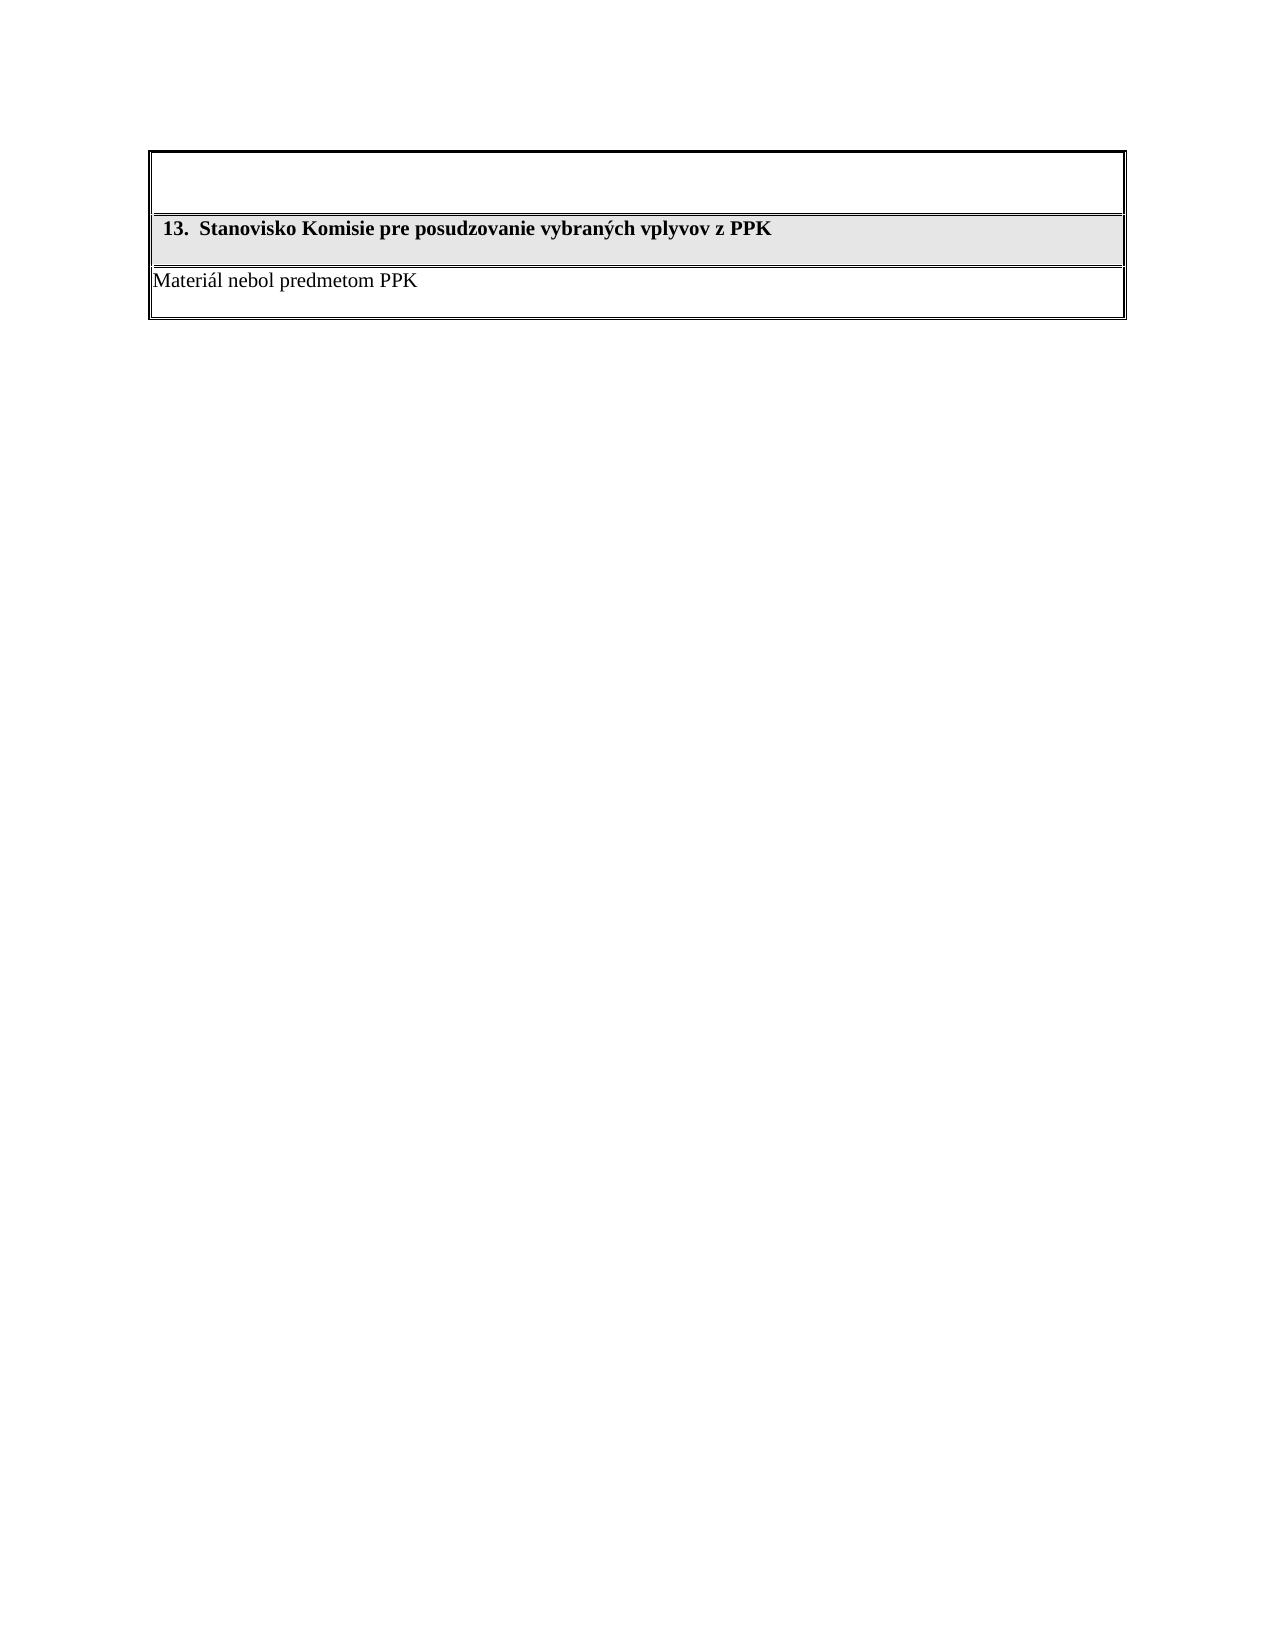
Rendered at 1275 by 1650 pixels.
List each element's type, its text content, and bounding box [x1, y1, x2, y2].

table_cell Materiál nebol predmetom PPK [152, 265, 1124, 316]
table_cell 13. Stanovisko Komisie pre posudzovanie vybraných vplyvov z PPK [152, 213, 1124, 264]
table_cell [152, 153, 1123, 212]
